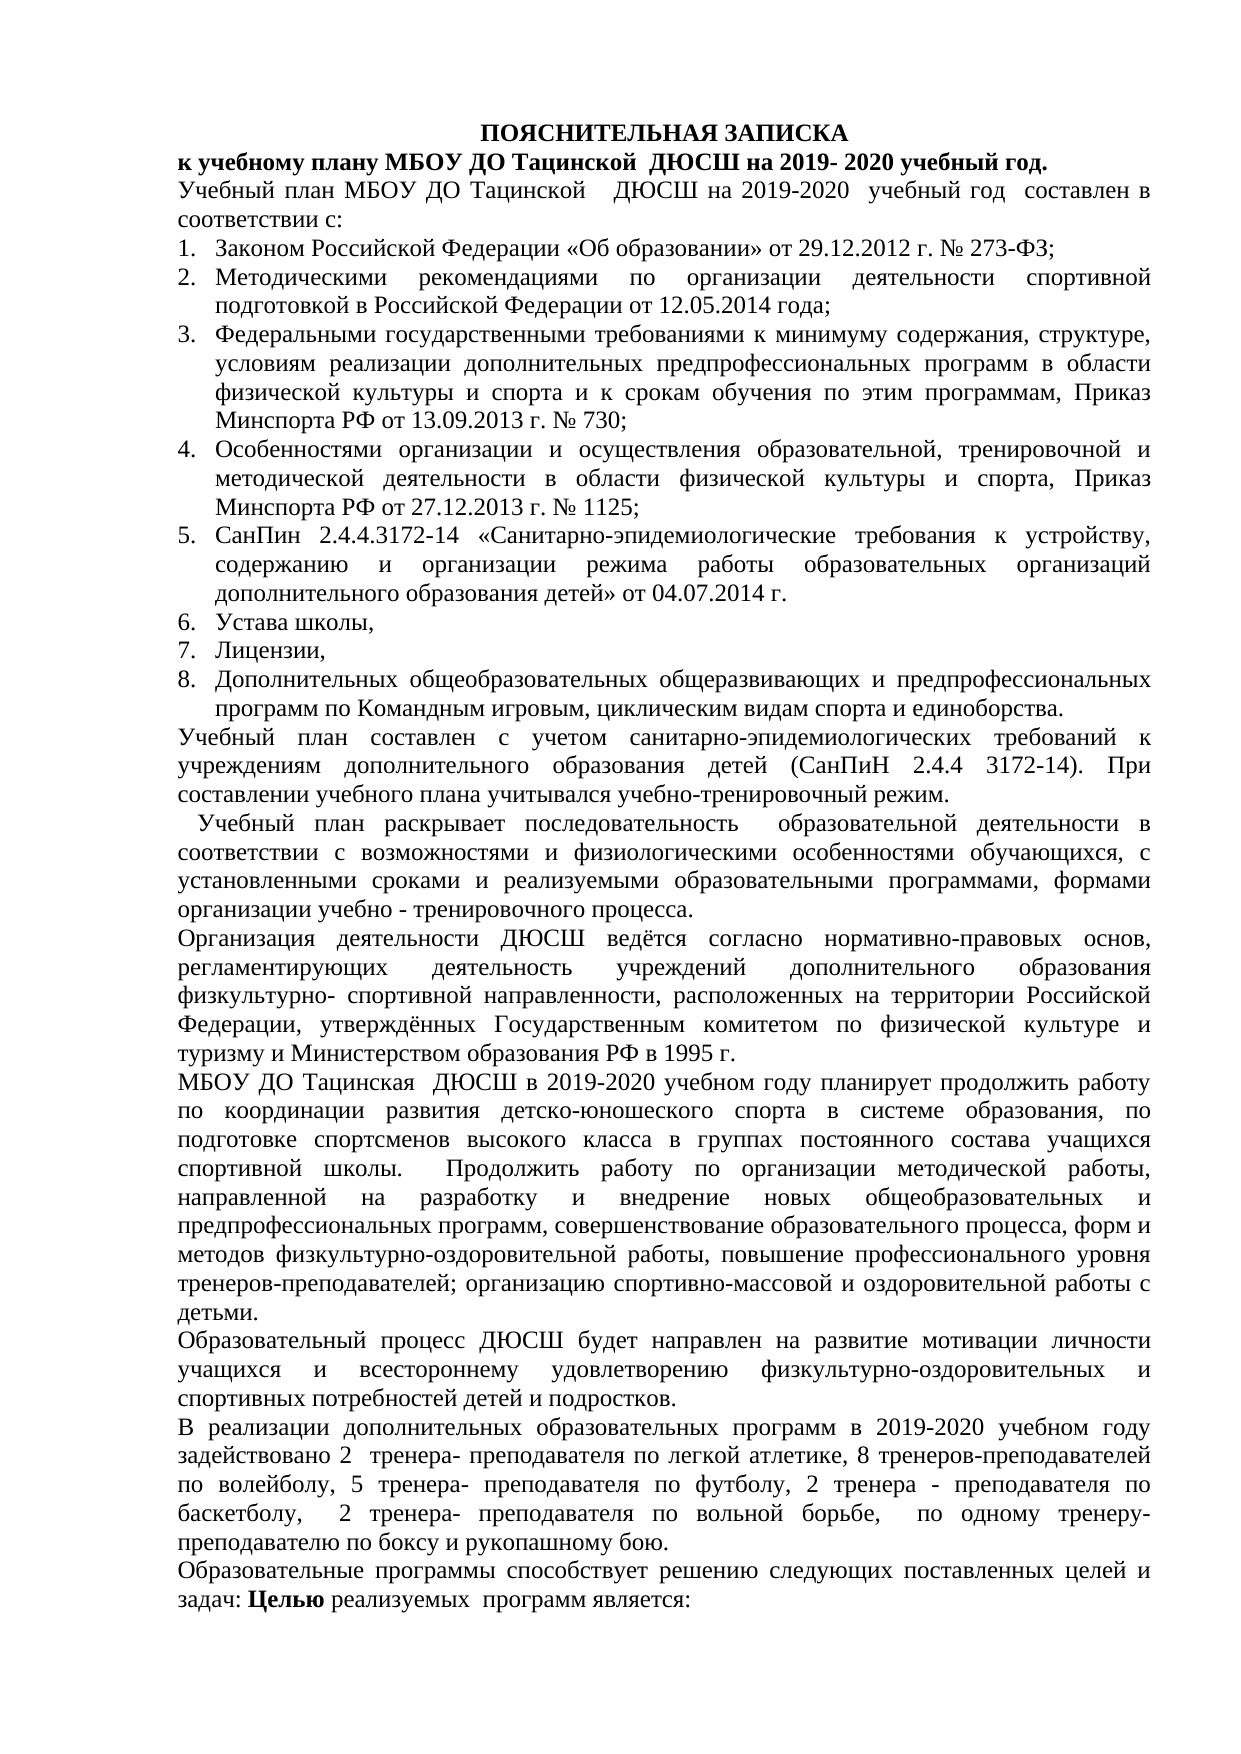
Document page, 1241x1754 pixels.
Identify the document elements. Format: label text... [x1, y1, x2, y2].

text Организация деятельности ДЮСШ ведётся согласно нормативно-правовых основ, регламентирующих деятельность учреждений дополнительного образования физкультурно- спортивной направленности, расположенных на территории Российской Федерации, утверждённых Государственным комитетом по физической культуре и туризму и Министерством образования РФ в . [177, 923, 1152, 1067]
list СанПин 2.4.4.3172-14 «Санитарно-эпидемиологические требования к устройству, содержанию и организации режима работы образовательных организаций дополнительного образования детей» от 04.07.2014 г. [177, 521, 1152, 607]
list Федеральными государственными требованиями к минимуму содержания, структуре, условиям реализации дополнительных предпрофессиональных программ в области физической культуры и спорта и к срокам обучения по этим программам, Приказ Минспорта РФ от 13.09.2013 г. № 730; [177, 319, 1152, 434]
text Образовательные программы способствует решению следующих поставленных целей и задач: Целью реализуемых программ является: [177, 1556, 1152, 1613]
list Дополнительных общеобразовательных общеразвивающих и предпрофессиональных программ по Командным игровым, циклическим видам спорта и единоборства. [177, 664, 1152, 722]
text ПОЯСНИТЕЛЬНАЯ ЗАПИСКА [177, 118, 1152, 147]
text Образовательный процесс ДЮСШ будет направлен на развитие мотивации личности учащихся и всестороннему удовлетворению физкультурно-оздоровительных и спортивных потребностей детей и подростков. [177, 1326, 1152, 1412]
list Особенностями организации и осуществления образовательной, тренировочной и методической деятельности в области физической культуры и спорта, Приказ Минспорта РФ от 27.12.2013 г. № 1125; [177, 434, 1152, 521]
text В реализации дополнительных образовательных программ в 2019-2020 учебном году задействовано 2 тренера- преподавателя по легкой атлетике, 8 тренеров-преподавателей по волейболу, 5 тренера- преподавателя по футболу, 2 тренера - преподавателя по баскетболу, 2 тренера- преподавателя по вольной борьбе, по одному тренеру-преподавателю по боксу и рукопашному бою. [177, 1412, 1152, 1556]
text Учебный план составлен с учетом санитарно-эпидемиологических требований к учреждениям дополнительного образования детей (СанПиН 2.4.4 3172-14). При составлении учебного плана учитывался учебно-тренировочный режим. [177, 722, 1152, 808]
list Устава школы, [177, 607, 1152, 636]
text Учебный план МБОУ ДО Тацинской ДЮСШ на 2019-2020 учебный год составлен в соответствии с: [177, 176, 1152, 233]
text МБОУ ДО Тацинская ДЮСШ в 2019-2020 учебном году планирует продолжить работу по координации развития детско-юношеского спорта в системе образования, по подготовке спортсменов высокого класса в группах постоянного состава учащихся спортивной школы. Продолжить работу по организации методической работы, направленной на разработку и внедрение новых общеобразовательных и предпрофессиональных программ, совершенствование образовательного процесса, форм и методов физкультурно-оздоровительной работы, повышение профессионального уровня тренеров-преподавателей; организацию спортивно-массовой и оздоровительной работы с детьми. [177, 1067, 1152, 1326]
list Лицензии, [177, 636, 1152, 664]
text к учебному плану МБОУ ДО Тацинской ДЮСШ на 2019- 2020 учебный год. [177, 147, 1152, 176]
list Законом Российской Федерации «Об образовании» от 29.12.2012 г. № 273-ФЗ; [177, 233, 1152, 262]
text Учебный план раскрывает последовательность образовательной деятельности в соответствии с возможностями и физиологическими особенностями обучающихся, с установленными сроками и реализуемыми образовательными программами, формами организации учебно - тренировочного процесса. [177, 808, 1152, 923]
list Методическими рекомендациями по организации деятельности спортивной подготовкой в Российской Федерации от 12.05.2014 года; [177, 262, 1152, 319]
